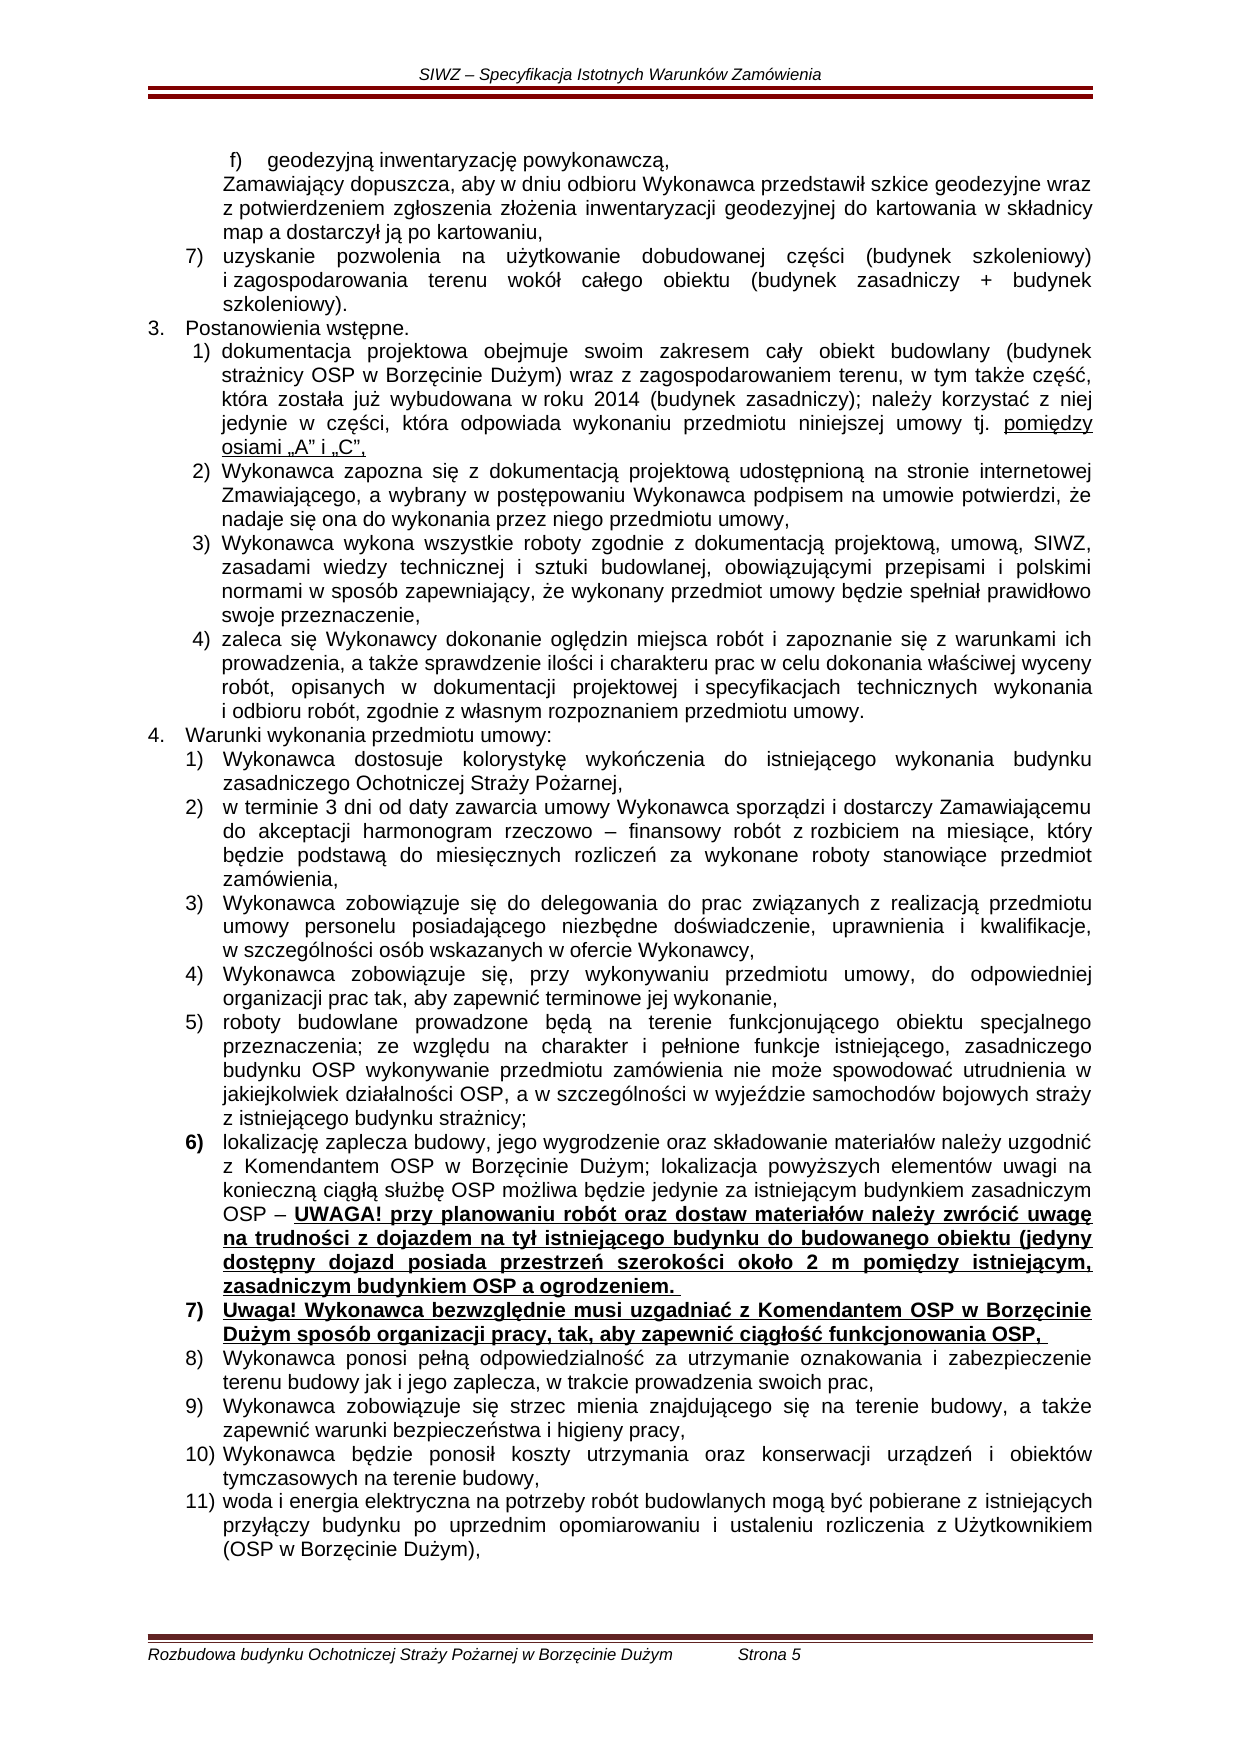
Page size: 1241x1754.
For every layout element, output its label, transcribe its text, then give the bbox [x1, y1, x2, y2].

list w terminie 3 dni od daty zawarcia umowy Wykonawca sporządzi i dostarczy Zamawiającemu do akceptacji harmonogram rzeczowo – finansowy robót z rozbiciem na miesiące, który będzie podstawą do miesięcznych rozliczeń za wykonane roboty stanowiące przedmiot zamówienia, [185, 794, 1093, 890]
list Warunki wykonania przedmiotu umowy: [148, 723, 1093, 747]
list Wykonawca będzie ponosił koszty utrzymania oraz konserwacji urządzeń i obiektów tymczasowych na terenie budowy, [185, 1441, 1093, 1489]
list uzyskanie pozwolenia na użytkowanie dobudowanej części (budynek szkoleniowy) i zagospodarowania terenu wokół całego obiektu (budynek zasadniczy + budynek szkoleniowy). [185, 243, 1093, 315]
list Wykonawca wykona wszystkie roboty zgodnie z dokumentacją projektową, umową, SIWZ, zasadami wiedzy technicznej i sztuki budowlanej, obowiązującymi przepisami i polskimi normami w sposób zapewniający, że wykonany przedmiot umowy będzie spełniał prawidłowo swoje przeznaczenie, [192, 531, 1093, 627]
list Wykonawca zobowiązuje się do delegowania do prac związanych z realizacją przedmiotu umowy personelu posiadającego niezbędne doświadczenie, uprawnienia i kwalifikacje, w szczególności osób wskazanych w ofercie Wykonawcy, [185, 890, 1093, 962]
list Wykonawca zobowiązuje się strzec mienia znajdującego się na terenie budowy, a także zapewnić warunki bezpieczeństwa i higieny pracy, [185, 1393, 1093, 1441]
list Wykonawca zapozna się z dokumentacją projektową udostępnioną na stronie internetowej Zmawiającego, a wybrany w postępowaniu Wykonawca podpisem na umowie potwierdzi, że nadaje się ona do wykonania przez niego przedmiotu umowy, [192, 459, 1093, 531]
list Postanowienia wstępne. [148, 315, 1093, 339]
list Wykonawca dostosuje kolorystykę wykończenia do istniejącego wykonania budynku zasadniczego Ochotniczej Straży Pożarnej, [185, 747, 1093, 794]
list Uwaga! Wykonawca bezwzględnie musi uzgadniać z Komendantem OSP w Borzęcinie Dużym sposób organizacji pracy, tak, aby zapewnić ciągłość funkcjonowania OSP, [185, 1298, 1093, 1346]
list zaleca się Wykonawcy dokonanie oględzin miejsca robót i zapoznanie się z warunkami ich prowadzenia, a także sprawdzenie ilości i charakteru prac w celu dokonania właściwej wyceny robót, opisanych w dokumentacji projektowej i specyfikacjach technicznych wykonania i odbioru robót, zgodnie z własnym rozpoznaniem przedmiotu umowy. [192, 627, 1093, 723]
list geodezyjną inwentaryzację powykonawczą, [229, 148, 1093, 172]
text Zamawiający dopuszcza, aby w dniu odbioru Wykonawca przedstawił szkice geodezyjne wraz z potwierdzeniem zgłoszenia złożenia inwentaryzacji geodezyjnej do kartowania w składnicy map a dostarczył ją po kartowaniu, [223, 172, 1093, 243]
list lokalizację zaplecza budowy, jego wygrodzenie oraz składowanie materiałów należy uzgodnić z Komendantem OSP w Borzęcinie Dużym; lokalizacja powyższych elementów uwagi na konieczną ciągłą służbę OSP możliwa będzie jedynie za istniejącym budynkiem zasadniczym OSP – UWAGA! przy planowaniu robót oraz dostaw materiałów należy zwrócić uwagę na trudności z dojazdem na tył istniejącego budynku do budowanego obiektu (jedyny dostępny dojazd posiada przestrzeń szerokości około 2 m pomiędzy istniejącym, zasadniczym budynkiem OSP a ogrodzeniem. [185, 1130, 1093, 1298]
list woda i energia elektryczna na potrzeby robót budowlanych mogą być pobierane z istniejących przyłączy budynku po uprzednim opomiarowaniu i ustaleniu rozliczenia z Użytkownikiem (OSP w Borzęcinie Dużym), [185, 1489, 1093, 1561]
list Wykonawca zobowiązuje się, przy wykonywaniu przedmiotu umowy, do odpowiedniej organizacji prac tak, aby zapewnić terminowe jej wykonanie, [185, 962, 1093, 1010]
list Wykonawca ponosi pełną odpowiedzialność za utrzymanie oznakowania i zabezpieczenie terenu budowy jak i jego zaplecza, w trakcie prowadzenia swoich prac, [185, 1346, 1093, 1393]
list roboty budowlane prowadzone będą na terenie funkcjonującego obiektu specjalnego przeznaczenia; ze względu na charakter i pełnione funkcje istniejącego, zasadniczego budynku OSP wykonywanie przedmiotu zamówienia nie może spowodować utrudnienia w jakiejkolwiek działalności OSP, a w szczególności w wyjeździe samochodów bojowych straży z istniejącego budynku strażnicy; [185, 1010, 1093, 1130]
list dokumentacja projektowa obejmuje swoim zakresem cały obiekt budowlany (budynek strażnicy OSP w Borzęcinie Dużym) wraz z zagospodarowaniem terenu, w tym także część, która została już wybudowana w roku 2014 (budynek zasadniczy); należy korzystać z niej jedynie w części, która odpowiada wykonaniu przedmiotu niniejszej umowy tj. pomiędzy osiami „A” i „C”, [192, 339, 1093, 459]
